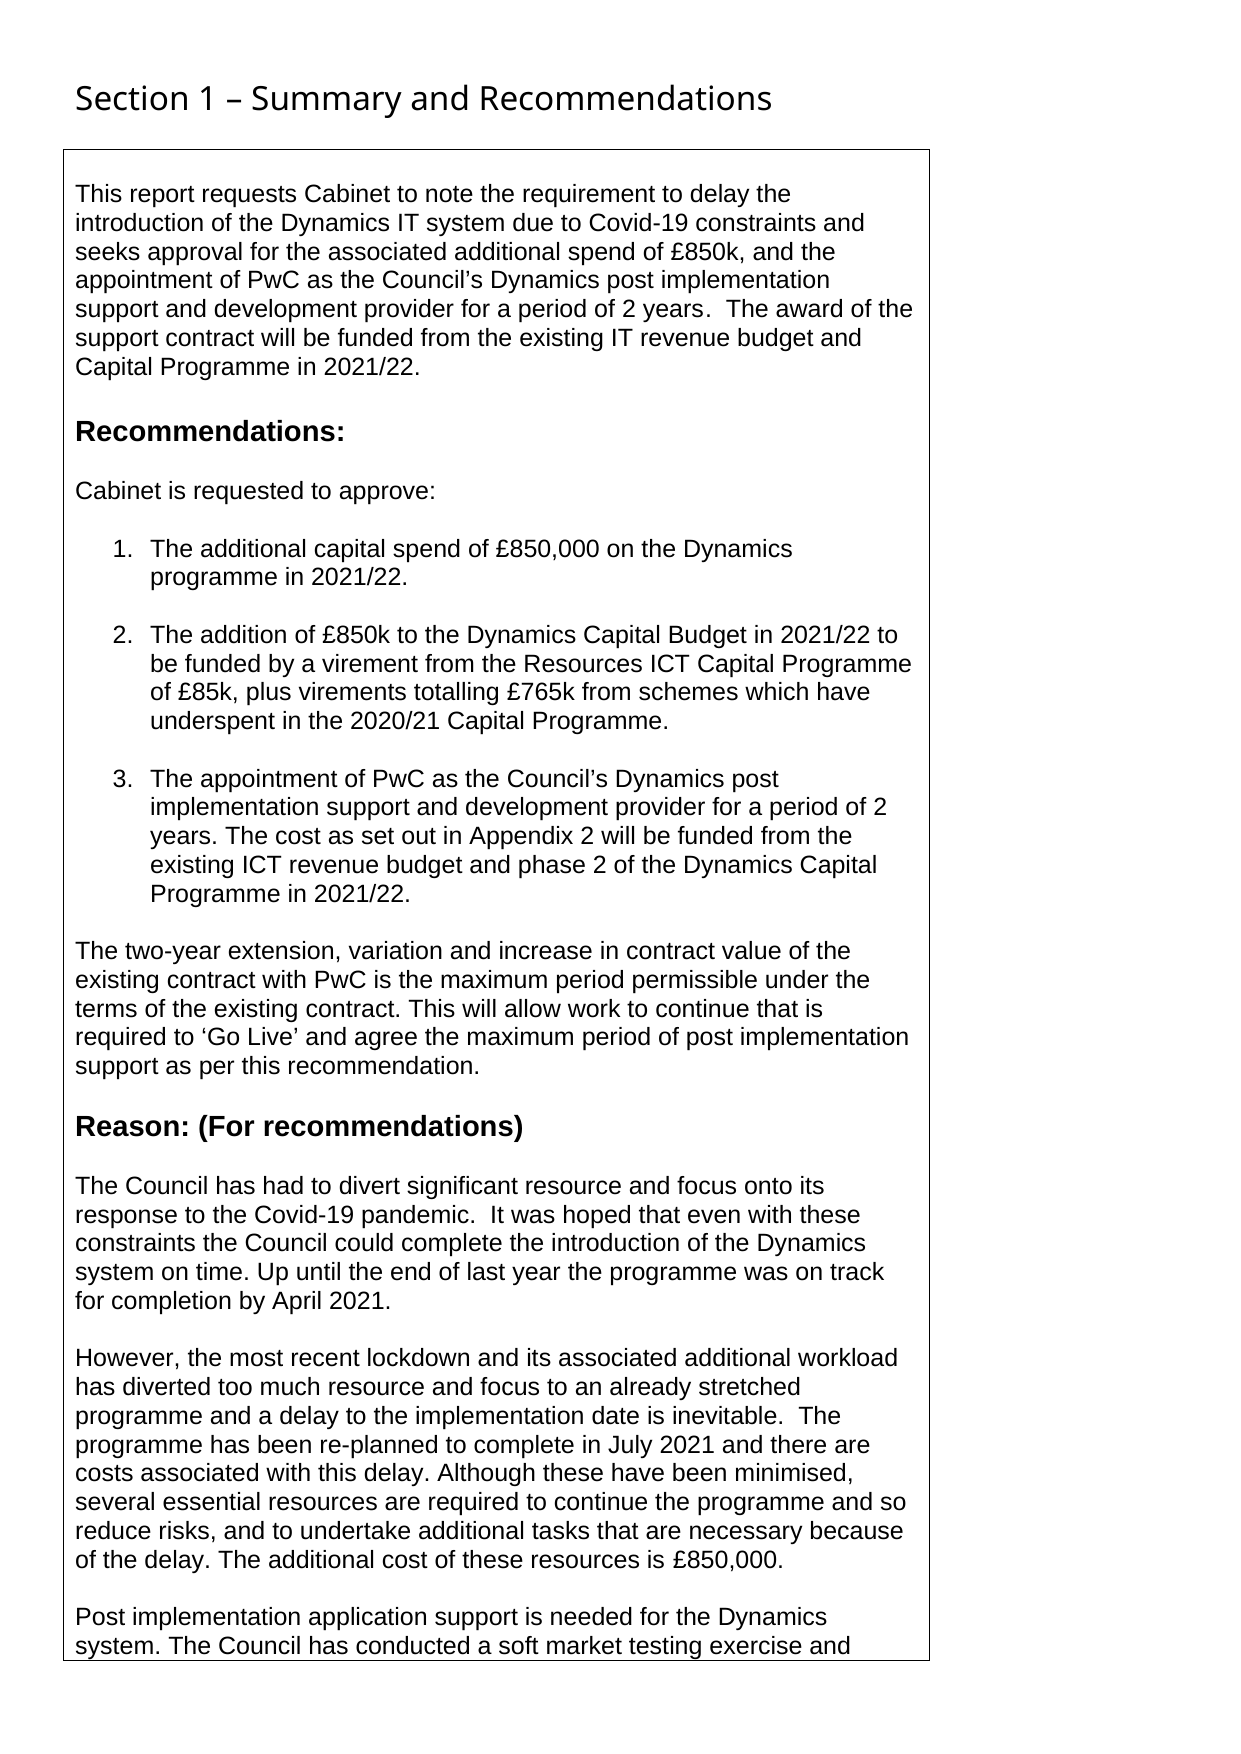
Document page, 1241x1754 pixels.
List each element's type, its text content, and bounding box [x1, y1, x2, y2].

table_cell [64, 150, 929, 1659]
table_header Section 1 – Summary and Recommendations [64, 75, 929, 149]
